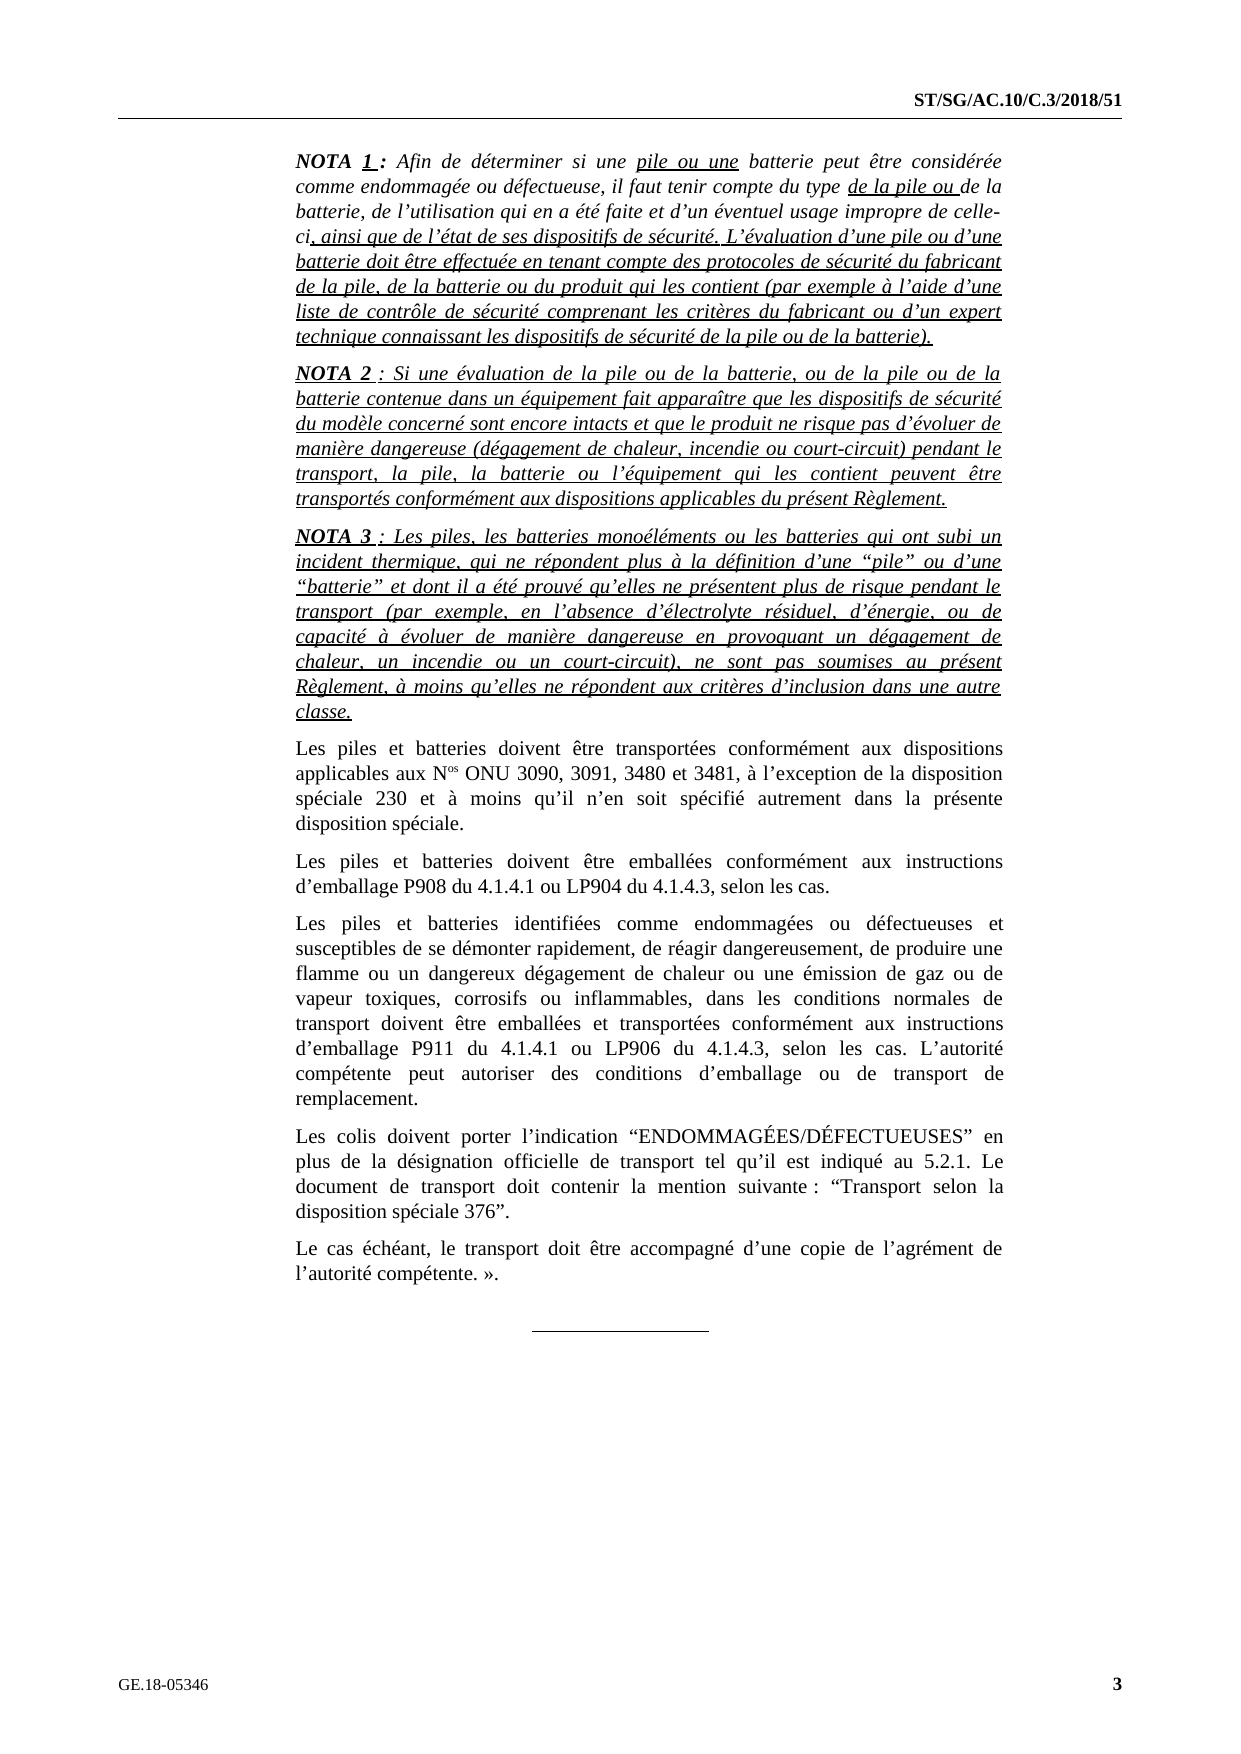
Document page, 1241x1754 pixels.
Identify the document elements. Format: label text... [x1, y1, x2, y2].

text Les piles et batteries identifiées comme endommagées ou défectueuses et susceptibles de se démonter rapidement, de réagir dangereusement, de produire une flamme ou un dangereux dégagement de chaleur ou une émission de gaz ou de vapeur toxiques, corrosifs ou inflammables, dans les conditions normales de transport doivent être emballées et transportées conformément aux instructions d’emballage P911 du 4.1.4.1 ou LP906 du 4.1.4.3, selon les cas. L’autorité compétente peut autoriser des conditions d’emballage ou de transport de remplacement. [295, 910, 1004, 1110]
text Les piles et batteries doivent être emballées conformément aux instructions d’emballage P908 du 4.1.4.1 ou LP904 du 4.1.4.3, selon les cas. [295, 848, 1004, 898]
text NOTA 3 : Les piles, les batteries monoéléments ou les batteries qui ont subi un incident thermique, qui ne répondent plus à la définition d’une “pile” ou d’une “batterie” et dont il a été prouvé qu’elles ne présentent plus de risque pendant le transport (par exemple, en l’absence d’électrolyte résiduel, d’énergie, ou de capacité à évoluer de manière dangereuse en provoquant un dégagement de chaleur, un incendie ou un court-circuit), ne sont pas soumises au présent Règlement, à moins qu’elles ne répondent aux critères d’inclusion dans une autre classe. [295, 523, 1004, 723]
text Le cas échéant, le transport doit être accompagné d’une copie de l’agrément de l’autorité compétente. ». [295, 1235, 1004, 1285]
text NOTA 1 : Afin de déterminer si une pile ou une batterie peut être considérée comme endommagée ou défectueuse, il faut tenir compte du type de la pile ou de la batterie, de l’utilisation qui en a été faite et d’un éventuel usage impropre de celle-ci, ainsi que de l’état de ses dispositifs de sécurité. L’évaluation d’une pile ou d’une batterie doit être effectuée en tenant compte des protocoles de sécurité du fabricant de la pile, de la batterie ou du produit qui les contient (par exemple à l’aide d’une liste de contrôle de sécurité comprenant les critères du fabricant ou d’un expert technique connaissant les dispositifs de sécurité de la pile ou de la batterie). [295, 148, 1004, 348]
text Les piles et batteries doivent être transportées conformément aux dispositions applicables aux Nos ONU 3090, 3091, 3480 et 3481, à l’exception de la disposition spéciale 230 et à moins qu’il n’en soit spécifié autrement dans la présente disposition spéciale. [295, 735, 1004, 835]
text Les colis doivent porter l’indication “ENDOMMAGÉES/DÉFECTUEUSES” en plus de la désignation officielle de transport tel qu’il est indiqué au 5.2.1. Le document de transport doit contenir la mention suivante : “Transport selon la disposition spéciale 376”. [295, 1123, 1004, 1223]
text NOTA 2 : Si une évaluation de la pile ou de la batterie, ou de la pile ou de la batterie contenue dans un équipement fait apparaître que les dispositifs de sécurité du modèle concerné sont encore intacts et que le produit ne risque pas d’évoluer de manière dangereuse (dégagement de chaleur, incendie ou court-circuit) pendant le transport, la pile, la batterie ou l’équipement qui les contient peuvent être transportés conformément aux dispositions applicables du présent Règlement. [295, 360, 1004, 510]
